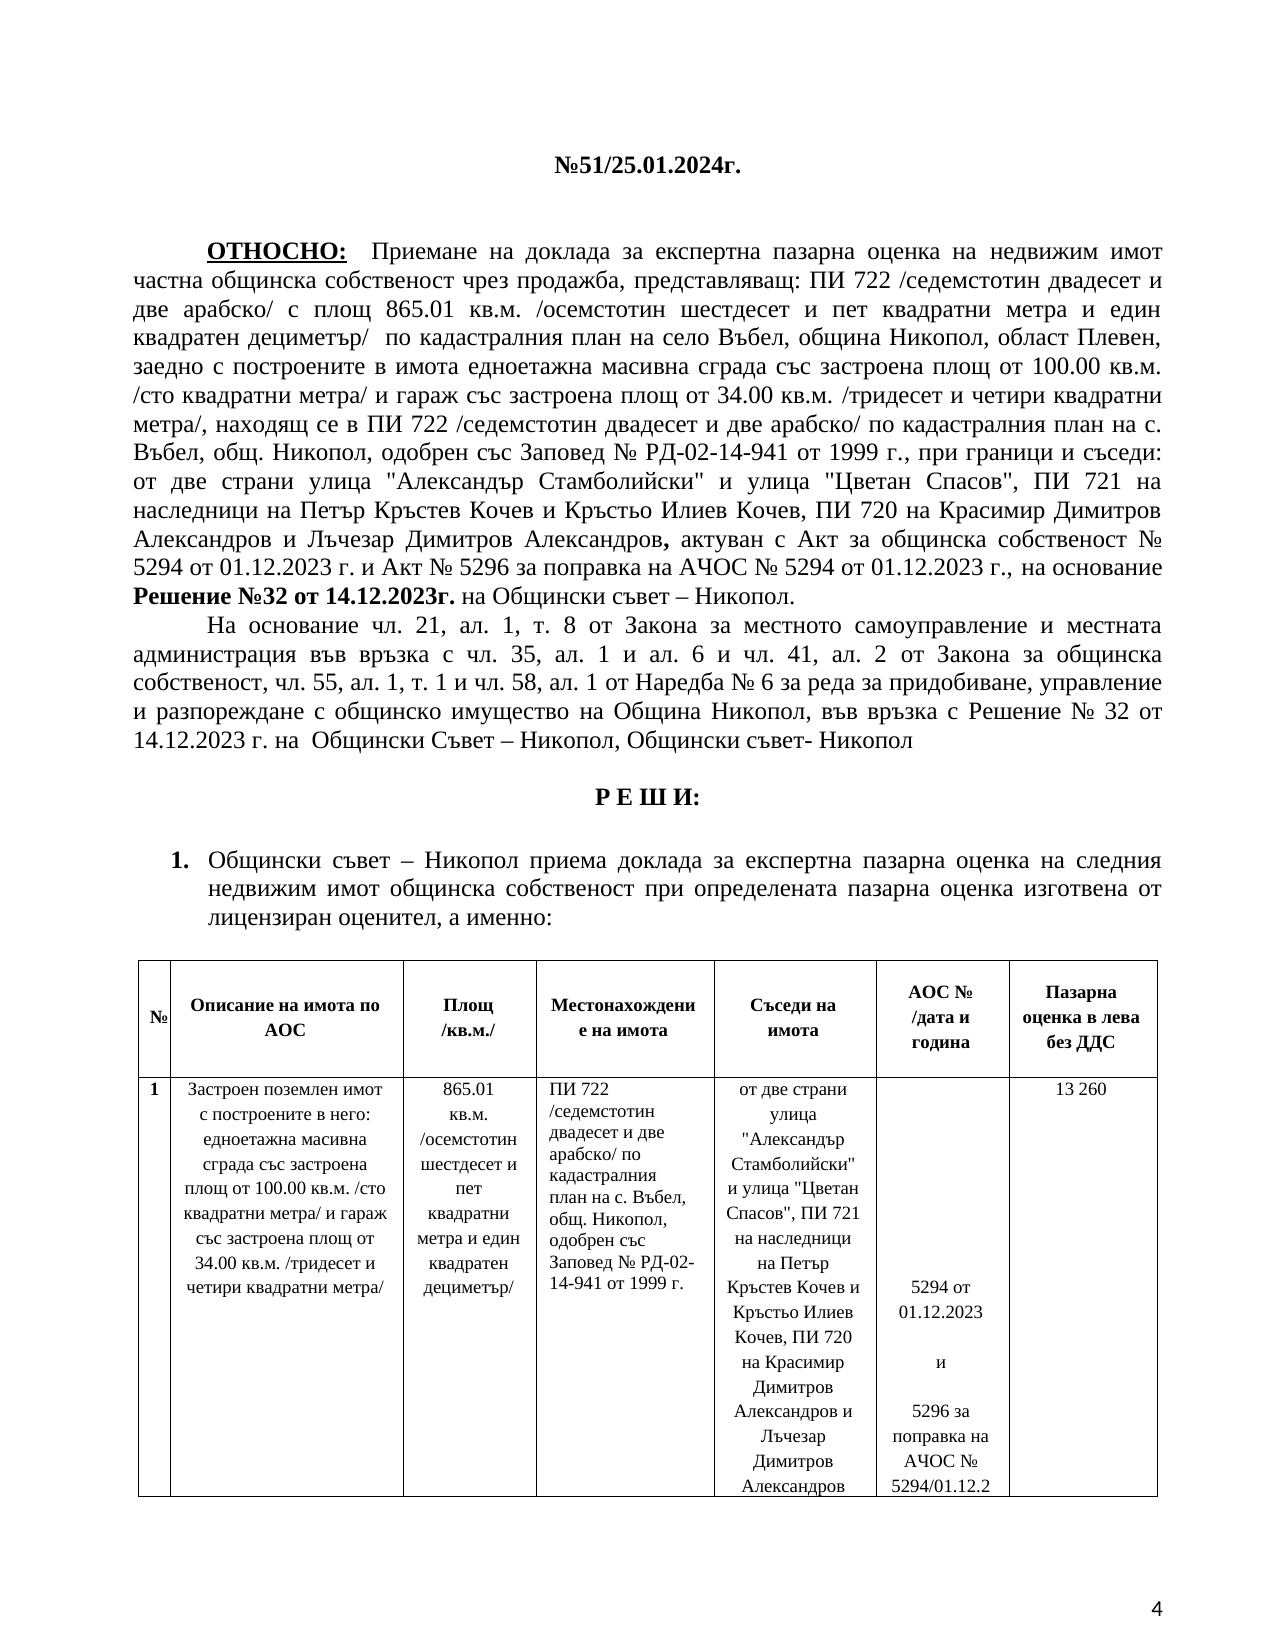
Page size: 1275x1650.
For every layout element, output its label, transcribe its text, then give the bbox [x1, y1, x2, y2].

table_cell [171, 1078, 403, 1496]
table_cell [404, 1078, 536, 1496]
text №51/25.01.2024г. [133, 150, 1162, 179]
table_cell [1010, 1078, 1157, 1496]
list Общински съвет – Никопол приема доклада за експертна пазарна оценка на следния недвижим имот общинска собственост при определената пазарна оценка изготвена от лицензиран оценител, а именно: [170, 845, 1162, 931]
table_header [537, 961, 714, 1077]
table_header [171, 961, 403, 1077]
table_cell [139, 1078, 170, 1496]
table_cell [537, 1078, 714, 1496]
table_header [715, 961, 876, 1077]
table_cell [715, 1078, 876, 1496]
text ОТНОСНО: Приемане на доклада за експертна пазарна оценка на недвижим имот частна общинска собственост чрез продажба, представляващ: ПИ 722 /седемстотин двадесет и две арабско/ с площ 865.01 кв.м. /осемстотин шестдесет и пет квадратни метра и един квадратен дециметър/ по кадастралния план на село Въбел, община Никопол, област Плевен, заедно с построените в имота едноетажна масивна сграда със застроена площ от 100.00 кв.м. /сто квадратни метра/ и гараж със застроена площ от 34.00 кв.м. /тридесет и четири квадратни метра/, находящ се в ПИ 722 /седемстотин двадесет и две арабско/ по кадастралния план на с. Въбел, общ. Никопол, одобрен със Заповед № РД-02-14-941 от 1999 г., при граници и съседи: от две страни улица "Александър Стамболийски" и улица "Цветан Спасов", ПИ 721 на наследници на Петър Кръстев Кочев и Кръстьо Илиев Кочев, ПИ 720 на Красимир Димитров Александров и Лъчезар Димитров Александров, актуван с Акт за общинска собственост № 5294 от 01.12.2023 г. и Акт № 5296 за поправка на АЧОС № 5294 от 01.12.2023 г., на основание Решение №32 от 14.12.2023г. на Общински съвет – Никопол. [133, 236, 1162, 610]
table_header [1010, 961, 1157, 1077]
text На основание чл. 21, ал. 1, т. 8 от Закона за местното самоуправление и местната администрация във връзка с чл. 35, ал. 1 и ал. 6 и чл. 41, ал. 2 от Закона за общинска собственост, чл. 55, ал. 1, т. 1 и чл. 58, ал. 1 от Наредба № 6 за реда за придобиване, управление и разпореждане с общинско имущество на Община Никопол, във връзка с Решение № 32 от 14.12.2023 г. на Общински Съвет – Никопол, Общински съвет- Никопол [133, 610, 1162, 754]
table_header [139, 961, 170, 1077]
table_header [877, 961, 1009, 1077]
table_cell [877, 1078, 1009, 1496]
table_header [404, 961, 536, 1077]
text Р Е Ш И: [133, 782, 1162, 811]
